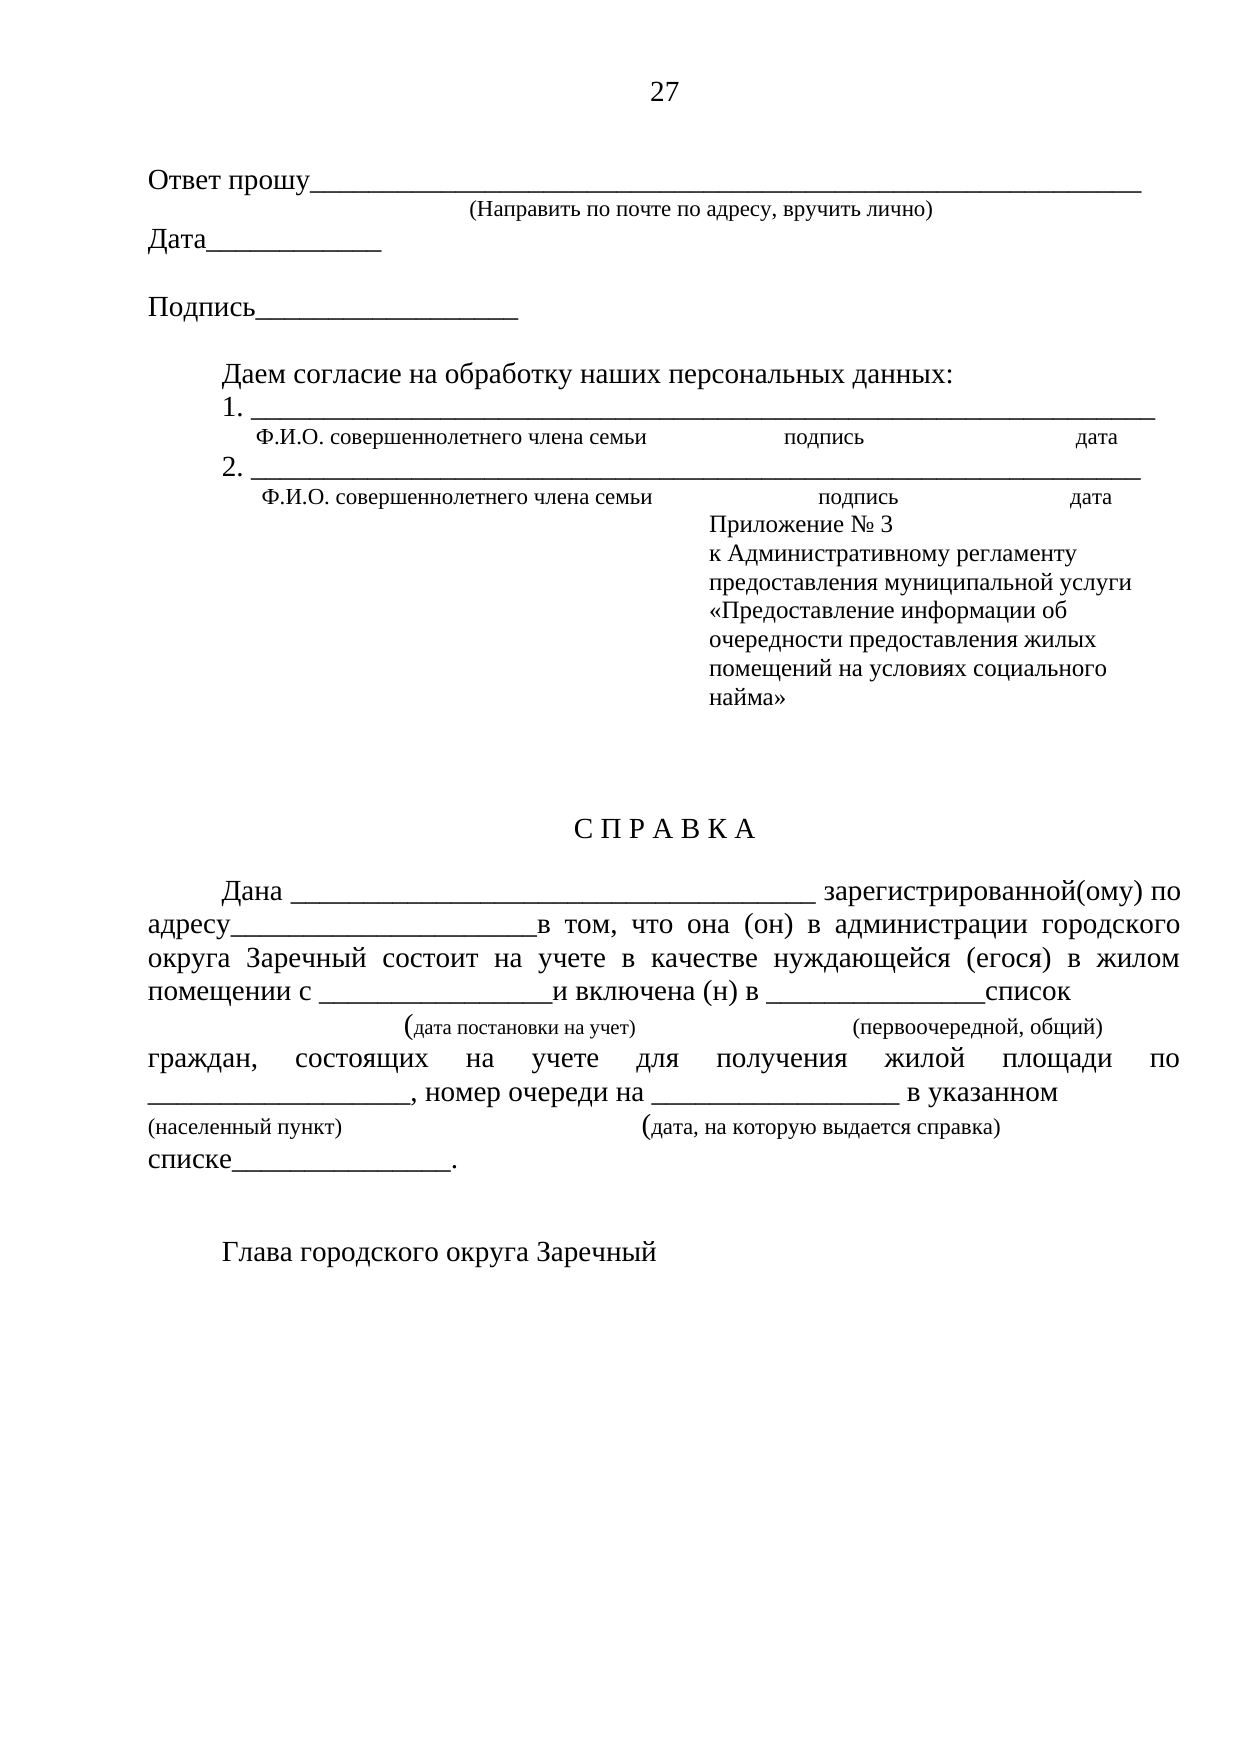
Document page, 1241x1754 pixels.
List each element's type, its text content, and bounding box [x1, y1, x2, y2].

text Дата____________ [148, 222, 1181, 255]
text Даем согласие на обработку наших персональных данных: [148, 356, 1181, 389]
text «Предоставление информации об очередности предоставления жилых помещений на условиях социального найма» [709, 595, 1181, 710]
text Ответ прошу_________________________________________________________ [148, 162, 1181, 195]
text Ф.И.О. совершеннолетнего члена семьи подпись дата [148, 423, 1181, 449]
text Ф.И.О. совершеннолетнего члена семьи подпись дата [148, 483, 1181, 509]
text (населенный пункт) (дата, на которую выдается справка) [148, 1107, 1181, 1141]
text (дата постановки на учет) (первоочередной, общий) [148, 1007, 1181, 1040]
text к Административному регламенту предоставления муниципальной услуги [709, 538, 1181, 595]
text С П Р А В К А [148, 811, 1181, 844]
text 2. _____________________________________________________________ [148, 449, 1181, 483]
text Глава городского округа Заречный [148, 1234, 1181, 1268]
text Приложение № 3 [709, 509, 1181, 538]
text списке_______________. [148, 1141, 1181, 1174]
text граждан, состоящих на учете для получения жилой площади по __________________, номер очереди на _________________ в указанном [148, 1040, 1181, 1107]
text (Направить по почте по адресу, вручить лично) [148, 195, 1181, 222]
text Дана ____________________________________ зарегистрированной(ому) по адресу_____________________в том, что она (он) в администрации городского округа Заречный состоит на учете в качестве нуждающейся (егося) в жилом помещении с ________________и включена (н) в _______________список [148, 873, 1181, 1007]
text 1. ______________________________________________________________ [148, 389, 1181, 423]
text Подпись__________________ [148, 289, 1181, 322]
